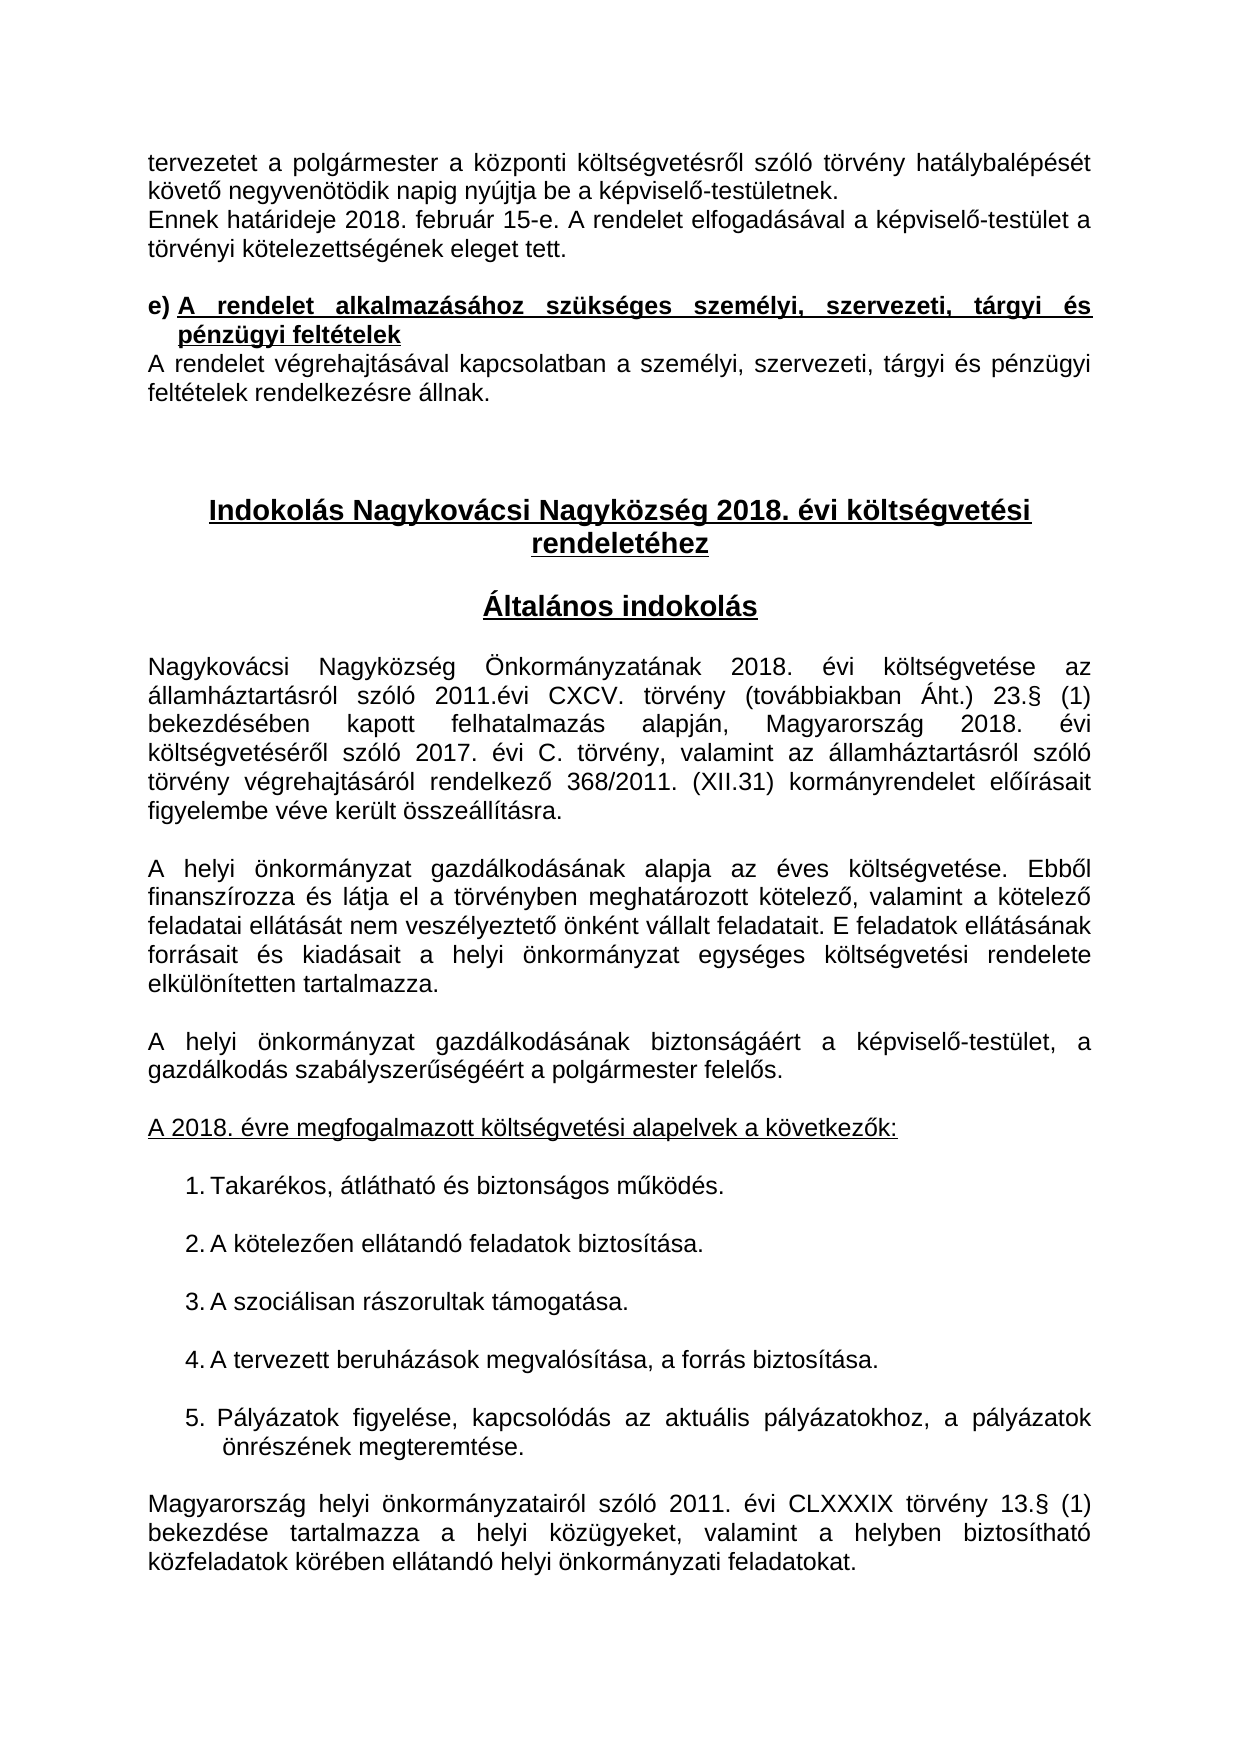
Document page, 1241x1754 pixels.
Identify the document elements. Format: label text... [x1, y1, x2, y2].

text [148, 148, 1093, 205]
text A 2018. évre megfogalmazott költségvetési alapelvek a következők: [148, 1113, 1093, 1142]
text Ennek határideje 2018. február 15-e. A rendelet elfogadásával a képviselő-testület a törvényi kötelezettségének eleget tett. [148, 205, 1093, 263]
list A rendelet alkalmazásához szükséges személyi, szervezeti, tárgyi és pénzügyi feltételek [148, 291, 1093, 349]
text Általános indokolás [148, 589, 1093, 623]
text 3. A szociálisan rászorultak támogatása. [185, 1287, 1093, 1316]
text Magyarország helyi önkormányzatairól szóló 2011. évi CLXXXIX törvény 13.§ (1) bekezdése tartalmazza a helyi közügyeket, valamint a helyben biztosítható közfeladatok körében ellátandó helyi önkormányzati feladatokat. [148, 1489, 1093, 1576]
text A rendelet végrehajtásával kapcsolatban a személyi, szervezeti, tárgyi és pénzügyi feltételek rendelkezésre állnak. [148, 349, 1093, 406]
text 1. Takarékos, átlátható és biztonságos működés. [185, 1171, 1093, 1200]
text A helyi önkormányzat gazdálkodásának alapja az éves költségvetése. Ebből finanszírozza és látja el a törvényben meghatározott kötelező, valamint a kötelező feladatai ellátását nem veszélyeztető önként vállalt feladatait. E feladatok ellátásának forrásait és kiadásait a helyi önkormányzat egységes költségvetési rendelete elkülönítetten tartalmazza. [148, 854, 1093, 997]
text 2. A kötelezően ellátandó feladatok biztosítása. [185, 1229, 1093, 1258]
text 4. A tervezett beruházások megvalósítása, a forrás biztosítása. [185, 1345, 1093, 1374]
text Indokolás Nagykovácsi Nagyközség 2018. évi költségvetési rendeletéhez [148, 493, 1093, 560]
text Nagykovácsi Nagyközség Önkormányzatának 2018. évi költségvetése az államháztartásról szóló 2011.évi CXCV. törvény (továbbiakban Áht.) 23.§ (1) bekezdésében kapott felhatalmazás alapján, Magyarország 2018. évi költségvetéséről szóló 2017. évi C. törvény, valamint az államháztartásról szóló törvény végrehajtásáról rendelkező 368/2011. (XII.31) kormányrendelet előírásait figyelembe véve került összeállításra. [148, 652, 1093, 824]
text A helyi önkormányzat gazdálkodásának biztonságáért a képviselő-testület, a gazdálkodás szabályszerűségéért a polgármester felelős. [148, 1027, 1093, 1084]
text 5. Pályázatok figyelése, kapcsolódás az aktuális pályázatokhoz, a pályázatok önrészének megteremtése. [185, 1403, 1093, 1460]
